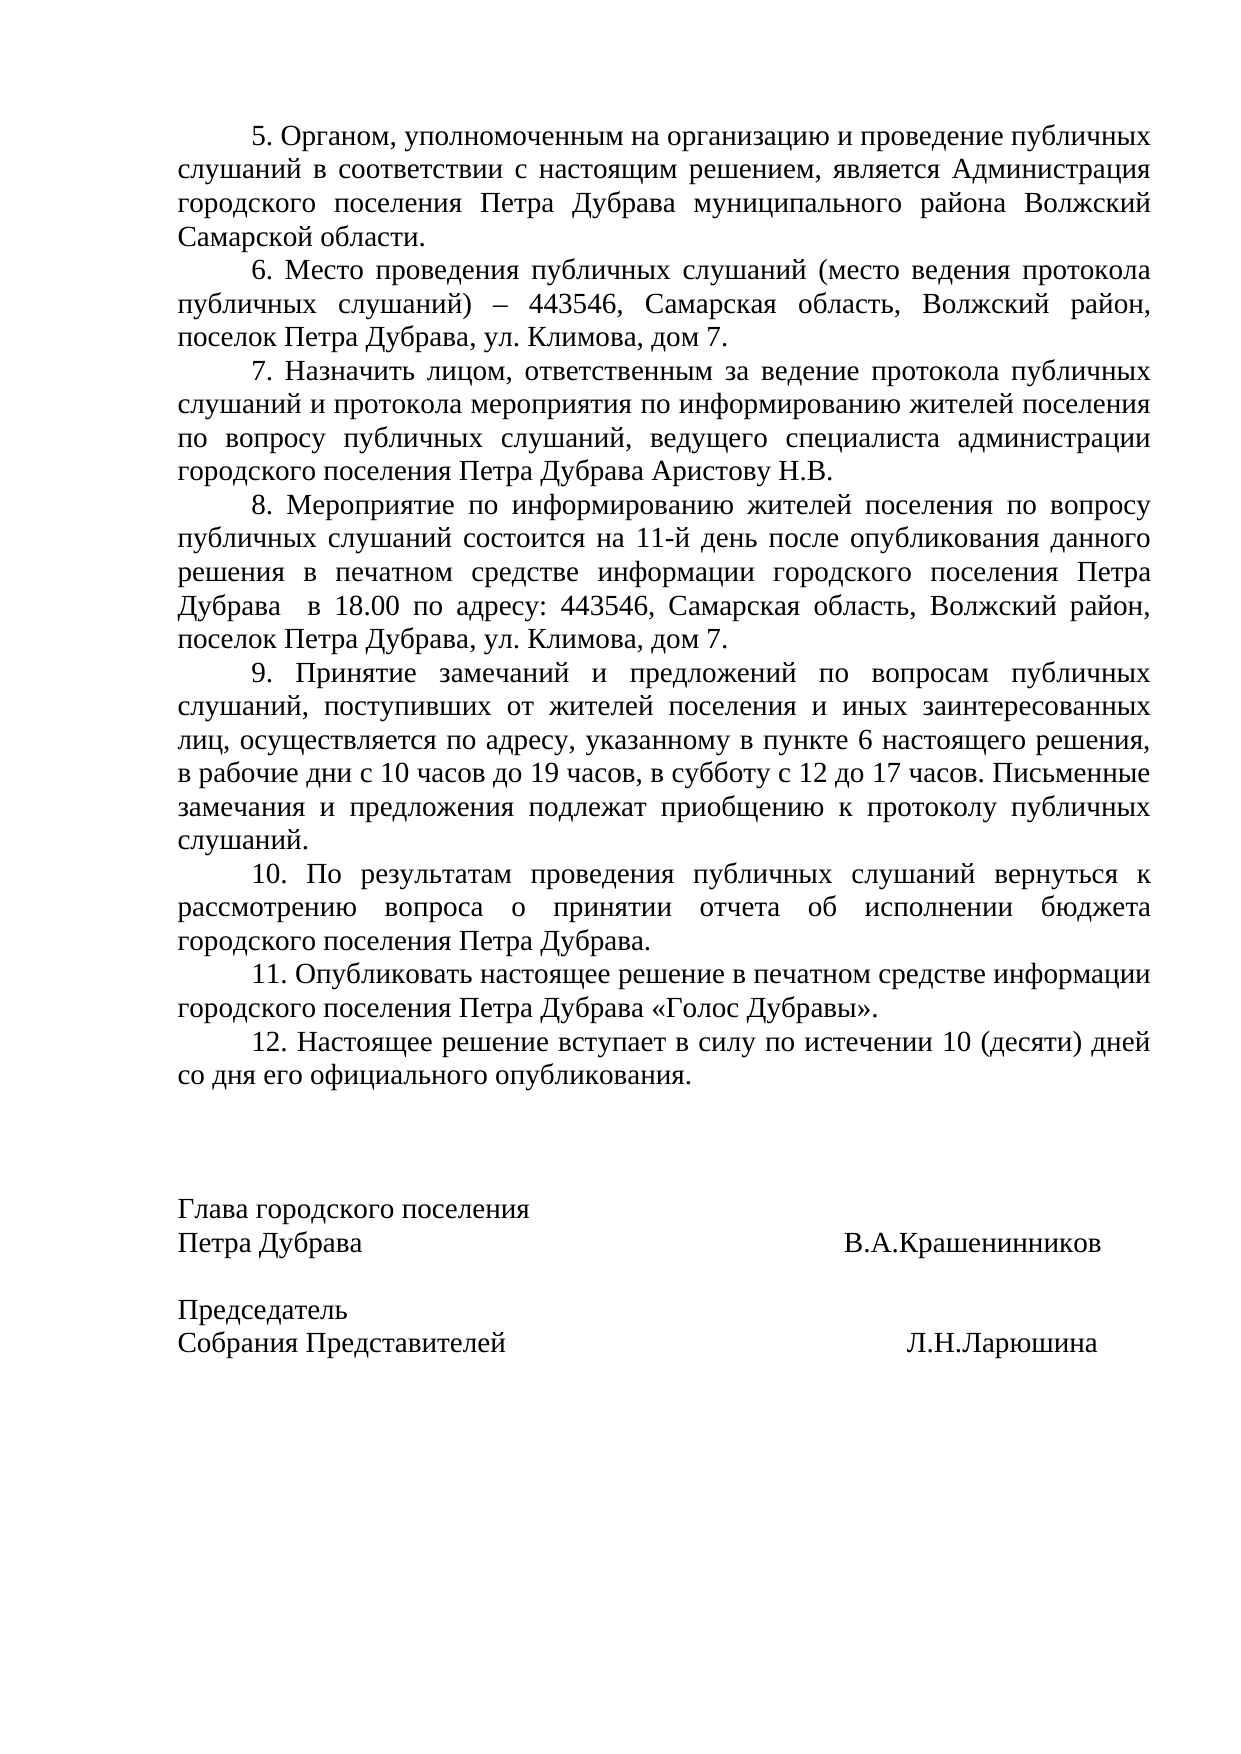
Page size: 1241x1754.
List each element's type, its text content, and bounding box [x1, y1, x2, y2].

text Собрания Представителей Л.Н.Ларюшина [177, 1326, 1152, 1359]
text 11. Опубликовать настоящее решение в печатном средстве информации городского поселения Петра Дубрава «Голос Дубравы». [177, 957, 1152, 1024]
text Петра Дубрава В.А.Крашенинников [177, 1225, 1152, 1258]
text Председатель [177, 1292, 1152, 1326]
text 6. Место проведения публичных слушаний (место ведения протокола публичных слушаний) – 443546, Самарская область, Волжский район, поселок Петра Дубрава, ул. Климова, дом 7. [177, 252, 1152, 353]
text 9. Принятие замечаний и предложений по вопросам публичных слушаний, поступивших от жителей поселения и иных заинтересованных лиц, осуществляется по адресу, указанному в пункте 6 настоящего решения, в рабочие дни с 10 часов до 19 часов, в субботу с 12 до 17 часов. Письменные замечания и предложения подлежат приобщению к протоколу публичных слушаний. [177, 655, 1152, 856]
text Глава городского поселения [177, 1191, 1152, 1225]
text 8. Мероприятие по информированию жителей поселения по вопросу публичных слушаний состоится на 11-й день после опубликования данного решения в печатном средстве информации городского поселения Петра Дубрава в 18.00 по адресу: 443546, Самарская область, Волжский район, поселок Петра Дубрава, ул. Климова, дом 7. [177, 487, 1152, 655]
text 12. Настоящее решение вступает в силу по истечении 10 (десяти) дней со дня его официального опубликования. [177, 1024, 1152, 1091]
text 5. Органом, уполномоченным на организацию и проведение публичных слушаний в соответствии с настоящим решением, является Администрация городского поселения Петра Дубрава муниципального района Волжский Самарской области. [177, 118, 1152, 252]
text 10. По результатам проведения публичных слушаний вернуться к рассмотрению вопроса о принятии отчета об исполнении бюджета городского поселения Петра Дубрава. [177, 856, 1152, 957]
text 7. Назначить лицом, ответственным за ведение протокола публичных слушаний и протокола мероприятия по информированию жителей поселения по вопросу публичных слушаний, ведущего специалиста администрации городского поселения Петра Дубрава Аристову Н.В. [177, 353, 1152, 487]
